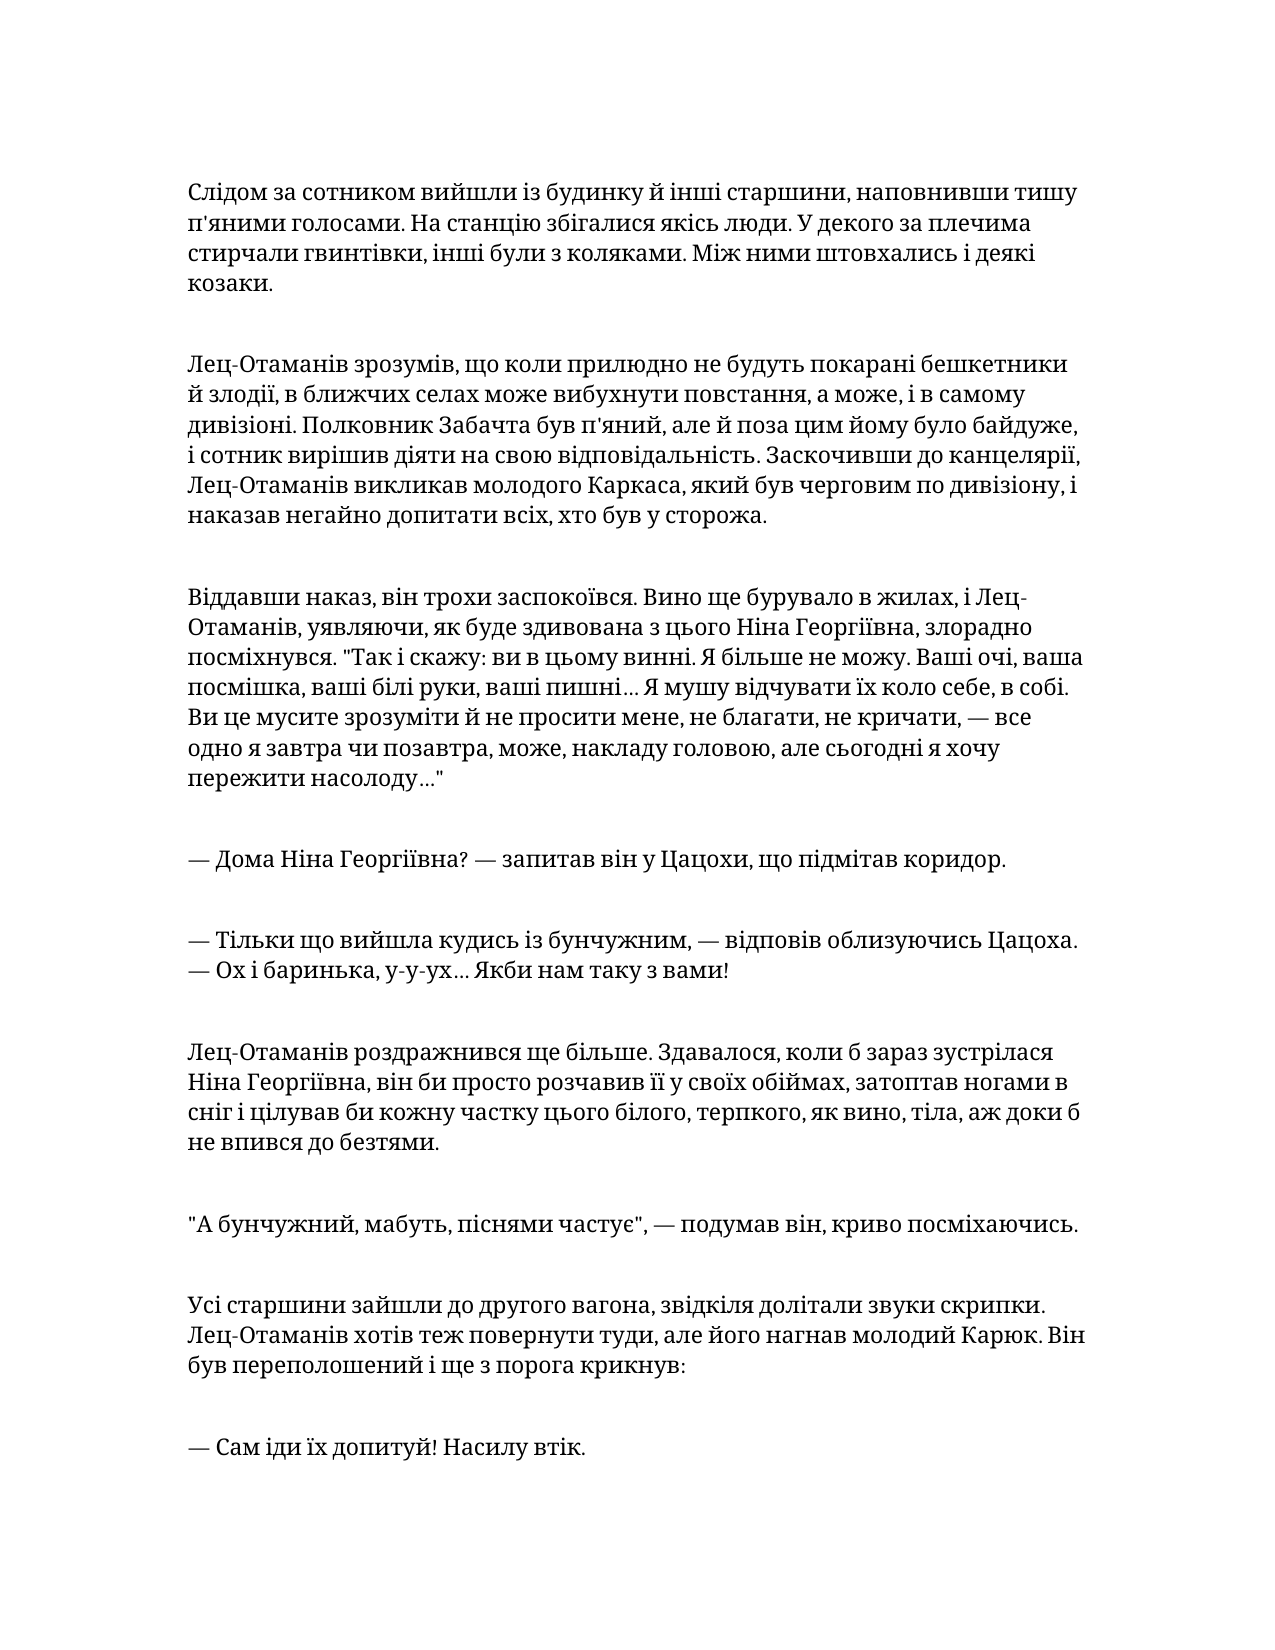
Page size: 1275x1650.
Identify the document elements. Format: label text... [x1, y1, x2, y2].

text Віддавши наказ, він трохи заспокоївся. Вино ще бурувало в жилах, і Лец-Отаманів, уявляючи, як буде здивована з цього Ніна Георгіївна, злорадно посміхнувся. "Так і скажу: ви в цьому винні. Я більше не можу. Ваші очі, ваша посмішка, ваші білі руки, ваші пишні… Я мушу відчувати їх коло себе, в собі. Ви це мусите зрозуміти й не просити мене, не благати, не кричати, — все одно я завтра чи позавтра, може, накладу головою, але сьогодні я хочу пережити насолоду…" [187, 554, 1087, 792]
text Усі старшини зайшли до другого вагона, звідкіля долітали звуки скрипки. Лец-Отаманів хотів теж повернути туди, але його нагнав молодий Карюк. Він був переполошений і ще з порога крикнув: [187, 1262, 1087, 1379]
text "А бунчужний, мабуть, піснями частує", — подумав він, криво посміхаючись. [187, 1181, 1087, 1238]
text Слідом за сотником вийшли із будинку й інші старшини, наповнивши тишу п'яними голосами. На станцію збігалися якісь люди. У декого за плечима стирчали гвинтівки, інші були з коляками. Між ними штовхались і деякі козаки. [187, 150, 1087, 297]
text — Сам іди їх допитуй! Насилу втік. [187, 1404, 1087, 1461]
text Лец-Отаманів роздражнився ще більше. Здавалося, коли б зараз зустрілася Ніна Георгіївна, він би просто розчавив її у своїх обіймах, затоптав ногами в сніг і цілував би кожну частку цього білого, терпкого, як вино, тіла, аж доки б не впився до безтями. [187, 1009, 1087, 1157]
text Лец-Отаманів зрозумів, що коли прилюдно не будуть покарані бешкетники й злодії, в ближчих селах може вибухнути повстання, а може, і в самому дивізіоні. Полковник Забачта був п'яний, але й поза цим йому було байдуже, і сотник вирішив діяти на свою відповідальність. Заскочивши до канцелярії, Лец-Отаманів викликав молодого Каркаса, який був черговим по дивізіону, і наказав негайно допитати всіх, хто був у сторожа. [187, 322, 1087, 529]
text — Дома Ніна Георгіївна? — запитав він у Цацохи, що підмітав коридор. [187, 817, 1087, 873]
text — Тільки що вийшла кудись із бунчужним, — відповів облизуючись Цацоха. — Ох і баринька, у-у-ух… Якби нам таку з вами! [187, 898, 1087, 985]
